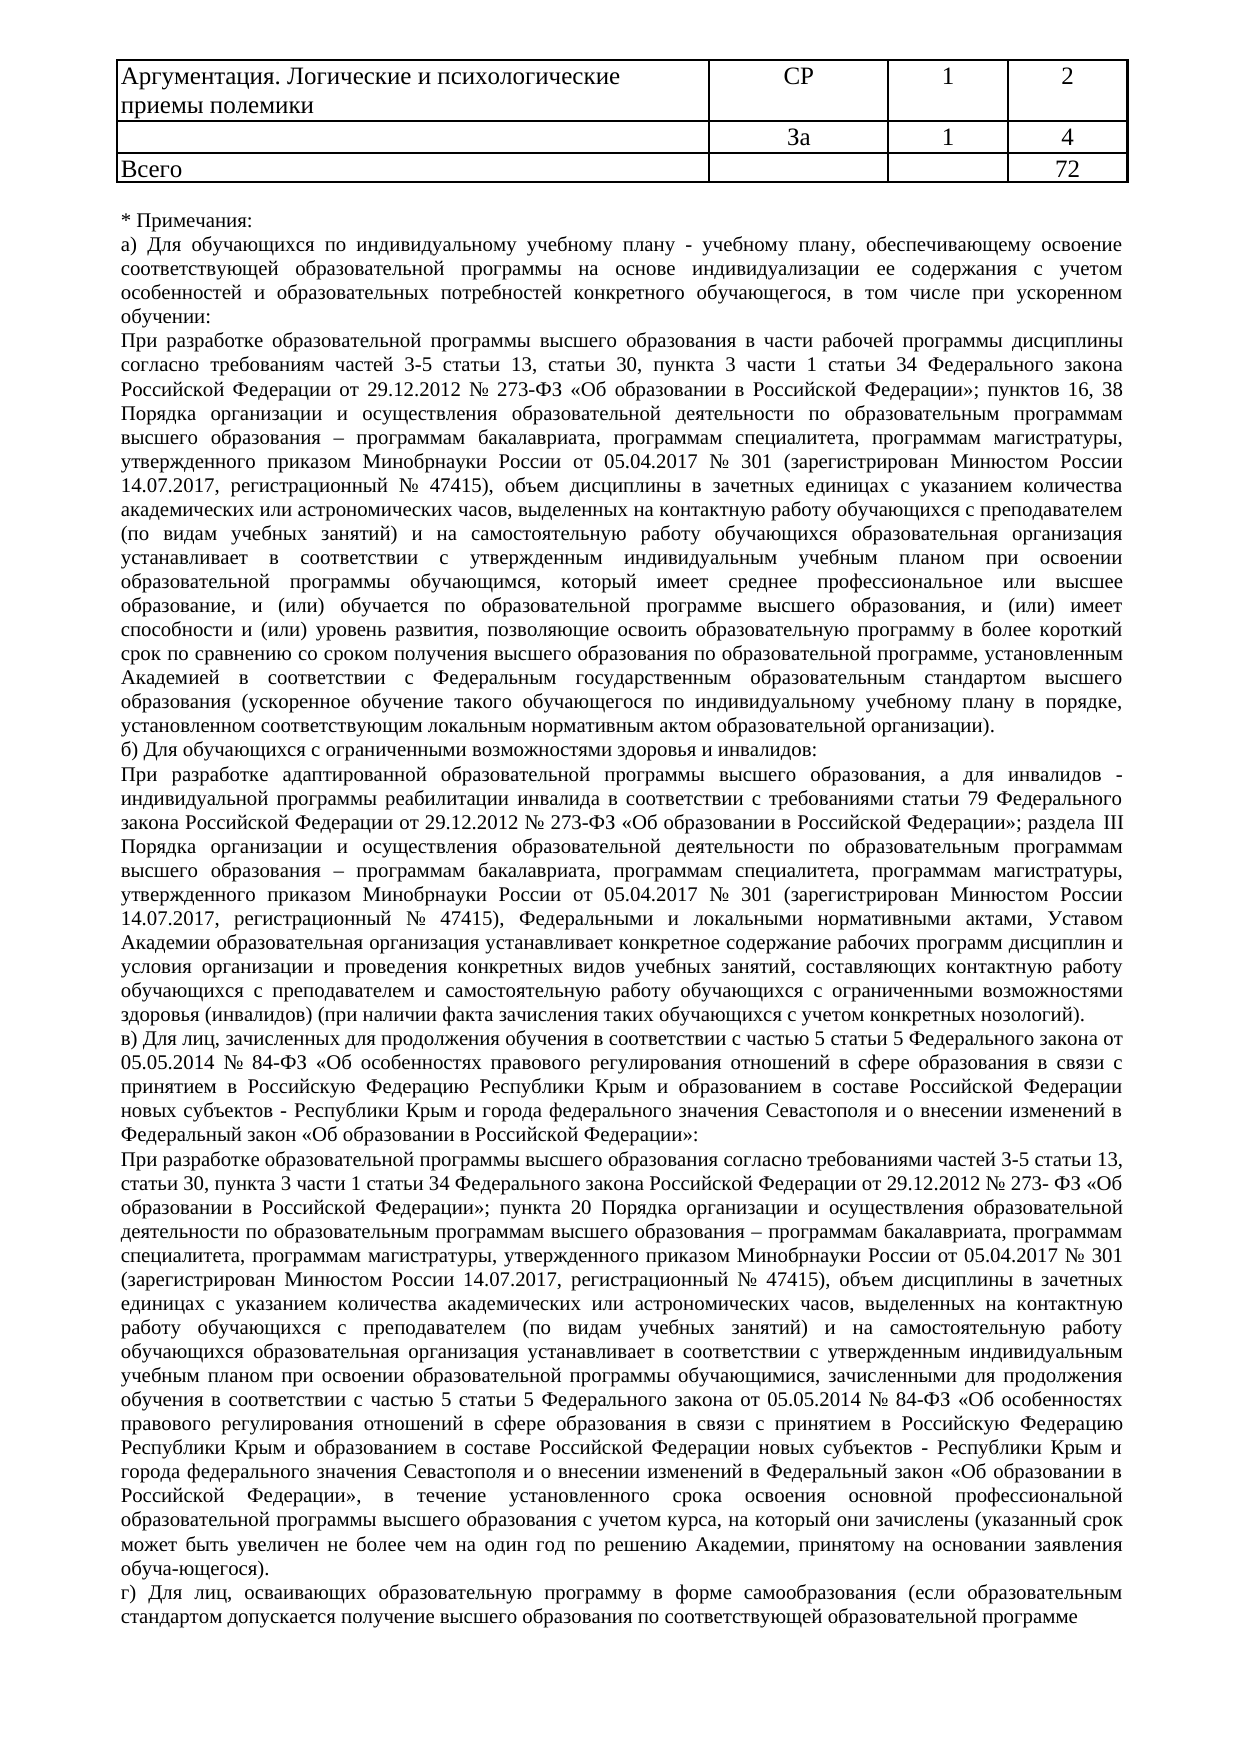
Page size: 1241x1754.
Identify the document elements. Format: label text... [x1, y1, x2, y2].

table_cell * Примечания: а) Для обучающихся по индивидуальному учебному плану - учебному плану, обеспечивающему освоение соответствующей образовательной программы на основе индивидуализации ее содержания с учетом особенностей и образовательных потребностей конкретного обучающегося, в том числе при ускоренном обучении: При разработке образовательной программы высшего образования в части рабочей программы дисциплины согласно требованиям частей 3-5 статьи 13, статьи 30, пункта 3 части 1 статьи 34 Федерального закона Российской Федерации от 29.12.2012 № 273-ФЗ «Об образовании в Российской Федерации»; пунктов 16, 38 Порядка организации и осуществления образовательной деятельности по образовательным программам высшего образования – программам бакалавриата, программам специалитета, программам магистратуры, утвержденного приказом Минобрнауки России от 05.04.2017 № 301 (зарегистрирован Минюстом России 14.07.2017, регистрационный № 47415), объем дисциплины в зачетных единицах с указанием количества академических или астрономических часов, выделенных на контактную работу обучающихся с преподавателем (по видам учебных занятий) и на самостоятельную работу обучающихся образовательная организация устанавливает в соответствии с утвержденным индивидуальным учебным планом при освоении образовательной программы обучающимся, который имеет среднее профессиональное или высшее образование, и (или) обучается по образовательной программе высшего образования, и (или) имеет способности и (или) уровень развития, позволяющие освоить образовательную программу в более короткий срок по сравнению со сроком получения высшего образования по образовательной программе, установленным Академией в соответствии с Федеральным государственным образовательным стандартом высшего образования (ускоренное обучение такого обучающегося по индивидуальному учебному плану в порядке, установленном соответствующим локальным нормативным актом образовательной организации). б) Для обучающихся с ограниченными возможностями здоровья и инвалидов: При разработке адаптированной образовательной программы высшего образования, а для инвалидов - индивидуальной программы реабилитации инвалида в соответствии с требованиями статьи 79 Федерального закона Российской Федерации от 29.12.2012 № 273-ФЗ «Об образовании в Российской Федерации»; раздела III Порядка организации и осуществления образовательной деятельности по образовательным программам высшего образования – программам бакалавриата, программам специалитета, программам магистратуры, утвержденного приказом Минобрнауки России от 05.04.2017 № 301 (зарегистрирован Минюстом России 14.07.2017, регистрационный № 47415), Федеральными и локальными нормативными актами, Уставом Академии образовательная организация устанавливает конкретное содержание рабочих программ дисциплин и условия организации и проведения конкретных видов учебных занятий, составляющих контактную работу обучающихся с преподавателем и самостоятельную работу обучающихся с ограниченными возможностями здоровья (инвалидов) (при наличии факта зачисления таких обучающихся с учетом конкретных нозологий). в) Для лиц, зачисленных для продолжения обучения в соответствии с частью 5 статьи 5 Федерального закона от 05.05.2014 № 84-ФЗ «Об особенностях правового регулирования отношений в сфере образования в связи с принятием в Российскую Федерацию Республики Крым и образованием в составе Российской Федерации новых субъектов - Республики Крым и города федерального значения Севастополя и о внесении изменений в Федеральный закон «Об образовании в Российской Федерации»: При разработке образовательной программы высшего образования согласно требованиями частей 3-5 статьи 13, статьи 30, пункта 3 части 1 статьи 34 Федерального закона Российской Федерации от 29.12.2012 № 273- ФЗ «Об образовании в Российской Федерации»; пункта 20 Порядка организации и осуществления образовательной деятельности по образовательным программам высшего образования – программам бакалавриата, программам специалитета, программам магистратуры, утвержденного приказом Минобрнауки России от 05.04.2017 № 301 (зарегистрирован Минюстом России 14.07.2017, регистрационный № 47415), объем дисциплины в зачетных единицах с указанием количества академических или астрономических часов, выделенных на контактную работу обучающихся с преподавателем (по видам учебных занятий) и на самостоятельную работу обучающихся образовательная организация устанавливает в соответствии с утвержденным индивидуальным учебным планом при освоении образовательной программы обучающимися, зачисленными для продолжения обучения в соответствии с частью 5 статьи 5 Федерального закона от 05.05.2014 № 84-ФЗ «Об особенностях правового регулирования отношений в сфере образования в связи с принятием в Российскую Федерацию Республики Крым и образованием в составе Российской Федерации новых субъектов - Республики Крым и города федерального значения Севастополя и о внесении изменений в Федеральный закон «Об образовании в Российской Федерации», в течение установленного срока освоения основной профессиональной образовательной программы высшего образования с учетом курса, на который они зачислены (указанный срок может быть увеличен не более чем на один год по решению Академии, принятому на основании заявления обуча-ющегося). г) Для лиц, осваивающих образовательную программу в форме самообразования (если образовательным стандартом допускается получение высшего образования по соответствующей образовательной программе [117, 183, 1127, 1662]
table_header 2 [1009, 61, 1126, 120]
table_header СР [710, 61, 887, 120]
table_header Аргументация. Логические и психологические приемы полемики [118, 61, 708, 120]
table_cell 1 [889, 122, 1007, 152]
table_cell [889, 154, 1007, 181]
table_cell Всего [118, 154, 708, 181]
table_cell 4 [1009, 122, 1126, 152]
table_cell 72 [1009, 154, 1126, 181]
table_cell [710, 154, 887, 181]
table_cell [118, 122, 708, 152]
table_header 1 [889, 61, 1007, 120]
table_cell За [710, 122, 887, 152]
